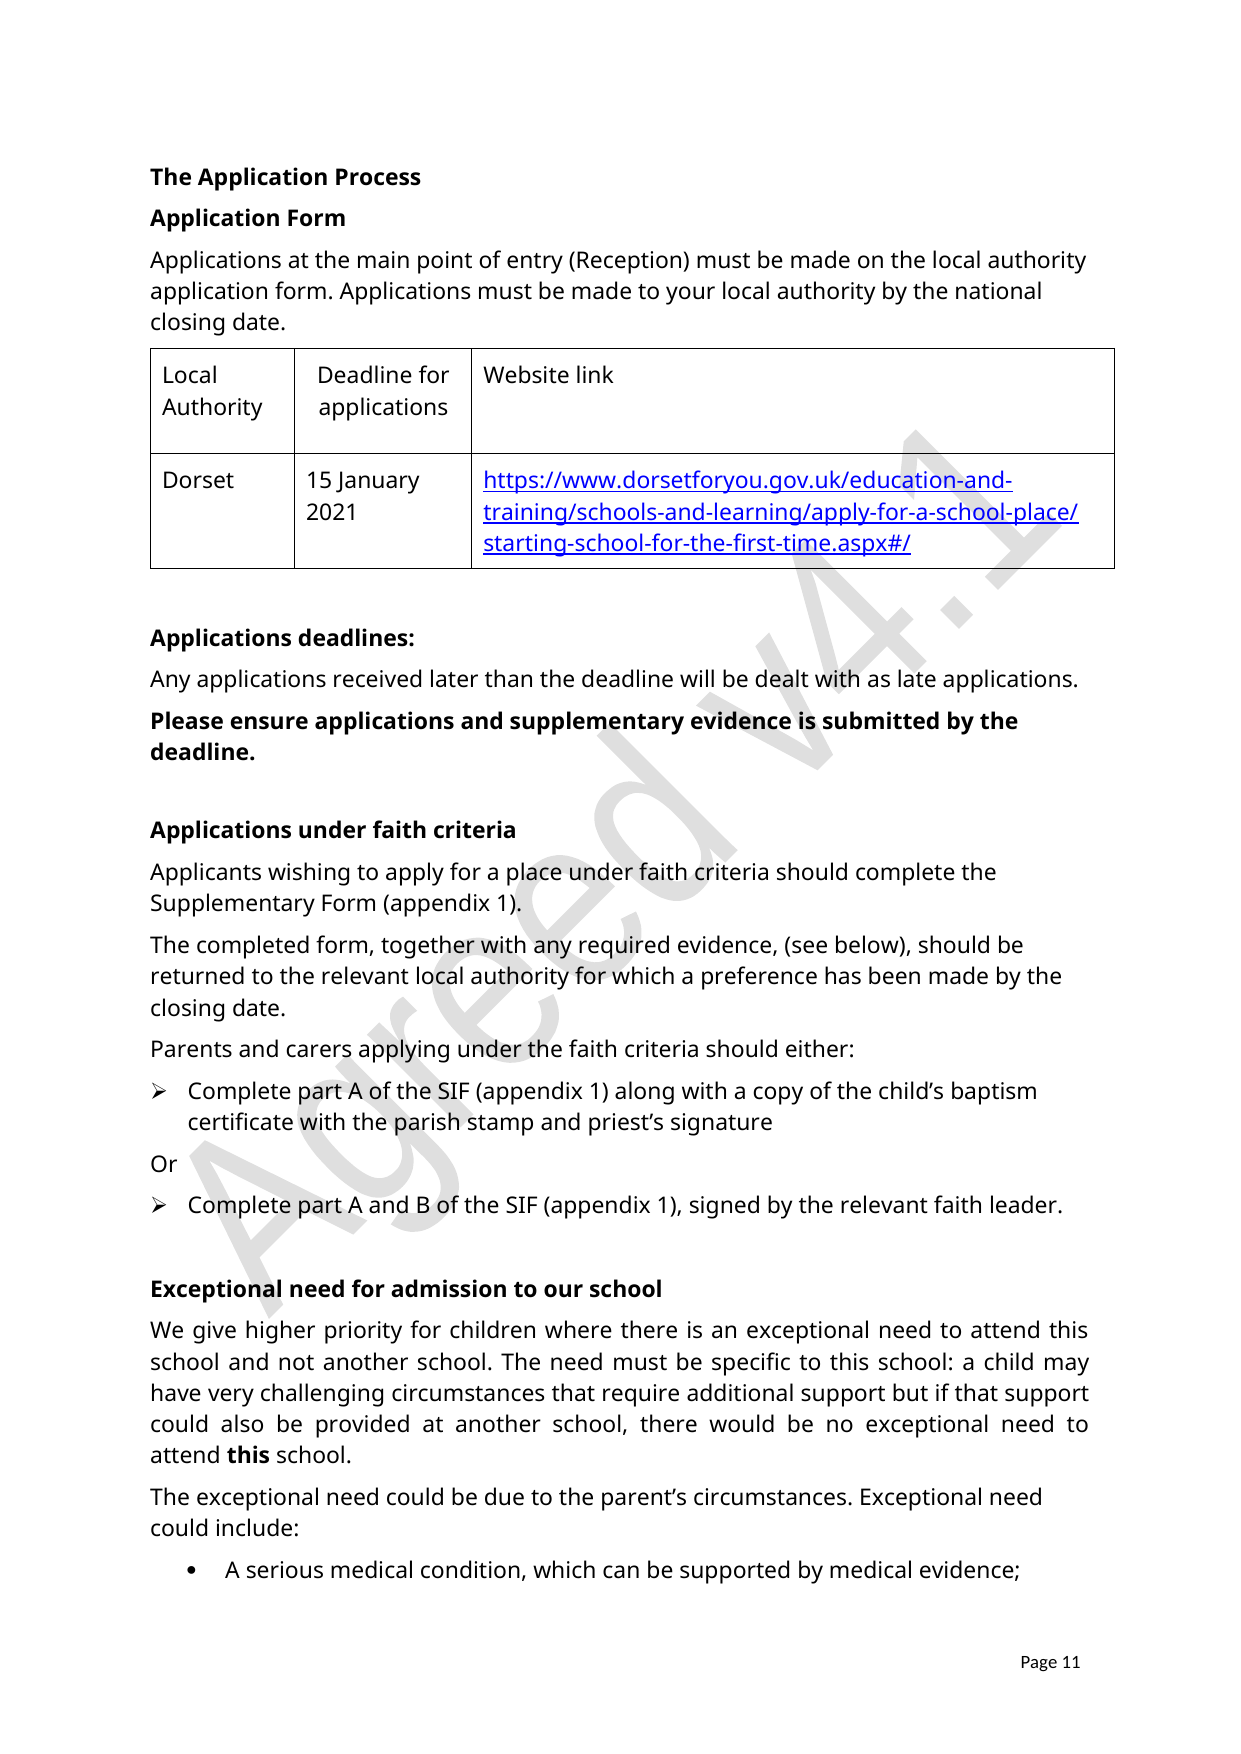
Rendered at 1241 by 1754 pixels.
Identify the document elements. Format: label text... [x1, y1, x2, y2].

text Please ensure applications and supplementary evidence is submitted by the deadline. [150, 705, 1090, 767]
table_cell Dorset [151, 454, 294, 568]
text Application Form [150, 202, 1090, 233]
text The completed form, together with any required evidence, (see below), should be returned to the relevant local authority for which a preference has been made by the closing date. [150, 929, 1090, 1023]
text Any applications received later than the deadline will be dealt with as late applications. [150, 663, 1090, 694]
table_cell 15 January 2021 [295, 454, 471, 568]
text Parents and carers applying under the faith criteria should either: [150, 1033, 1090, 1064]
table_header Local Authority [151, 349, 294, 453]
list Complete part A of the SIF (appendix 1) along with a copy of the child’s baptism certificate with the parish stamp and priest’s signature [150, 1075, 1090, 1137]
table_cell https://www.dorsetforyou.gov.uk/education-and-training/schools-and-learning/apply-for-a-school-place/starting-school-for-the-first-time.aspx#/ [472, 454, 1114, 568]
list A serious medical condition, which can be supported by medical evidence; [187, 1554, 1090, 1585]
text The exceptional need could be due to the parent’s circumstances. Exceptional need could include: [150, 1481, 1090, 1544]
text We give higher priority for children where there is an exceptional need to attend this school and not another school. The need must be specific to this school: a child may have very challenging circumstances that require additional support but if that support could also be provided at another school, there would be no exceptional need to attend this school. [150, 1314, 1090, 1471]
text Applications deadlines: [150, 621, 1090, 653]
table_header Deadline for applications [295, 349, 471, 453]
text Applicants wishing to apply for a place under faith criteria should complete the Supplementary Form (appendix 1). [150, 856, 1090, 919]
text 01325 735303 www.education.gov.uk/schoolsadjudicatorThe Application Process [150, 160, 1090, 192]
text Applications at the main point of entry (Reception) must be made on the local authority application form. Applications must be made to your local authority by the national closing date. [150, 244, 1090, 337]
list Complete part A and B of the SIF (appendix 1), signed by the relevant faith leader. [150, 1189, 1090, 1221]
text Exceptional need for admission to our school [150, 1273, 1090, 1304]
text Applications under faith criteria [150, 814, 1090, 846]
table_header Website link [472, 349, 1114, 453]
text Or [150, 1148, 1090, 1179]
